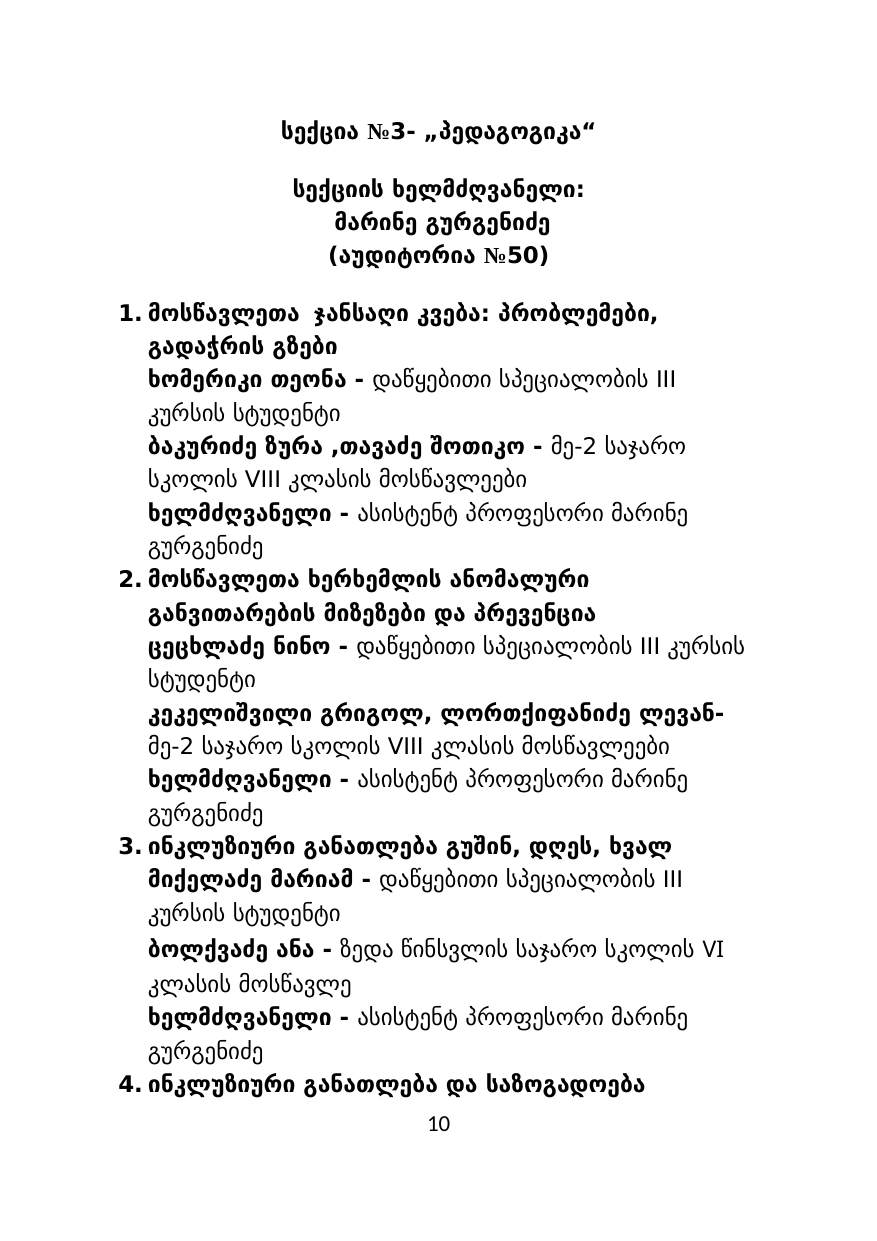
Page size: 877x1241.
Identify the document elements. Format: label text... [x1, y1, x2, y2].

list ხელმძღვანელი - ასისტენტ პროფესორი მარინე გურგენიძე [148, 767, 759, 827]
list ბოლქვაძე ანა - ზედა წინსვლის საჯარო სკოლის VI კლასის მოსწავლე [148, 933, 759, 998]
list ცეცხლაძე ნინო - დაწყებითი სპეციალობის III კურსის სტუდენტი [148, 633, 759, 693]
list ხომერიკი თეონა - დაწყებითი სპეციალობის III კურსის სტუდენტი [148, 367, 759, 427]
text სექცია №3- „პედაგოგიკა“ [118, 118, 759, 145]
list კეკელიშვილი გრიგოლ, ლორთქიფანიძე ლევან- მე-2 საჯარო სკოლის VIII კლასის მოსწავლეები [148, 700, 759, 760]
text სექციის ხელმძღვანელი: [118, 176, 759, 202]
list ინკლუზიური განათლება გუშინ, დღეს, ხვალ [118, 833, 759, 860]
text (აუდიტორია №50) [118, 242, 759, 269]
list ხელმძღვანელი - ასისტენტ პროფესორი მარინე გურგენიძე [148, 500, 759, 560]
list ბაკურიძე ზურა ,თავაძე შოთიკო - მე-2 საჯარო სკოლის VIII კლასის მოსწავლეები [148, 433, 759, 493]
text მარინე გურგენიძე [118, 209, 759, 236]
list მოსწავლეთა ხერხემლის ანომალური განვითარების მიზეზები და პრევენცია [118, 567, 759, 627]
list მოსწავლეთა ჯანსაღი კვება: პრობლემები, გადაჭრის გზები [118, 300, 759, 360]
list მიქელაძე მარიამ - დაწყებითი სპეციალობის III კურსის სტუდენტი [148, 867, 759, 927]
list ხელმძღვანელი - ასისტენტ პროფესორი მარინე გურგენიძე [148, 1004, 759, 1064]
list ინკლუზიური განათლება და საზოგადოება [118, 1071, 759, 1098]
